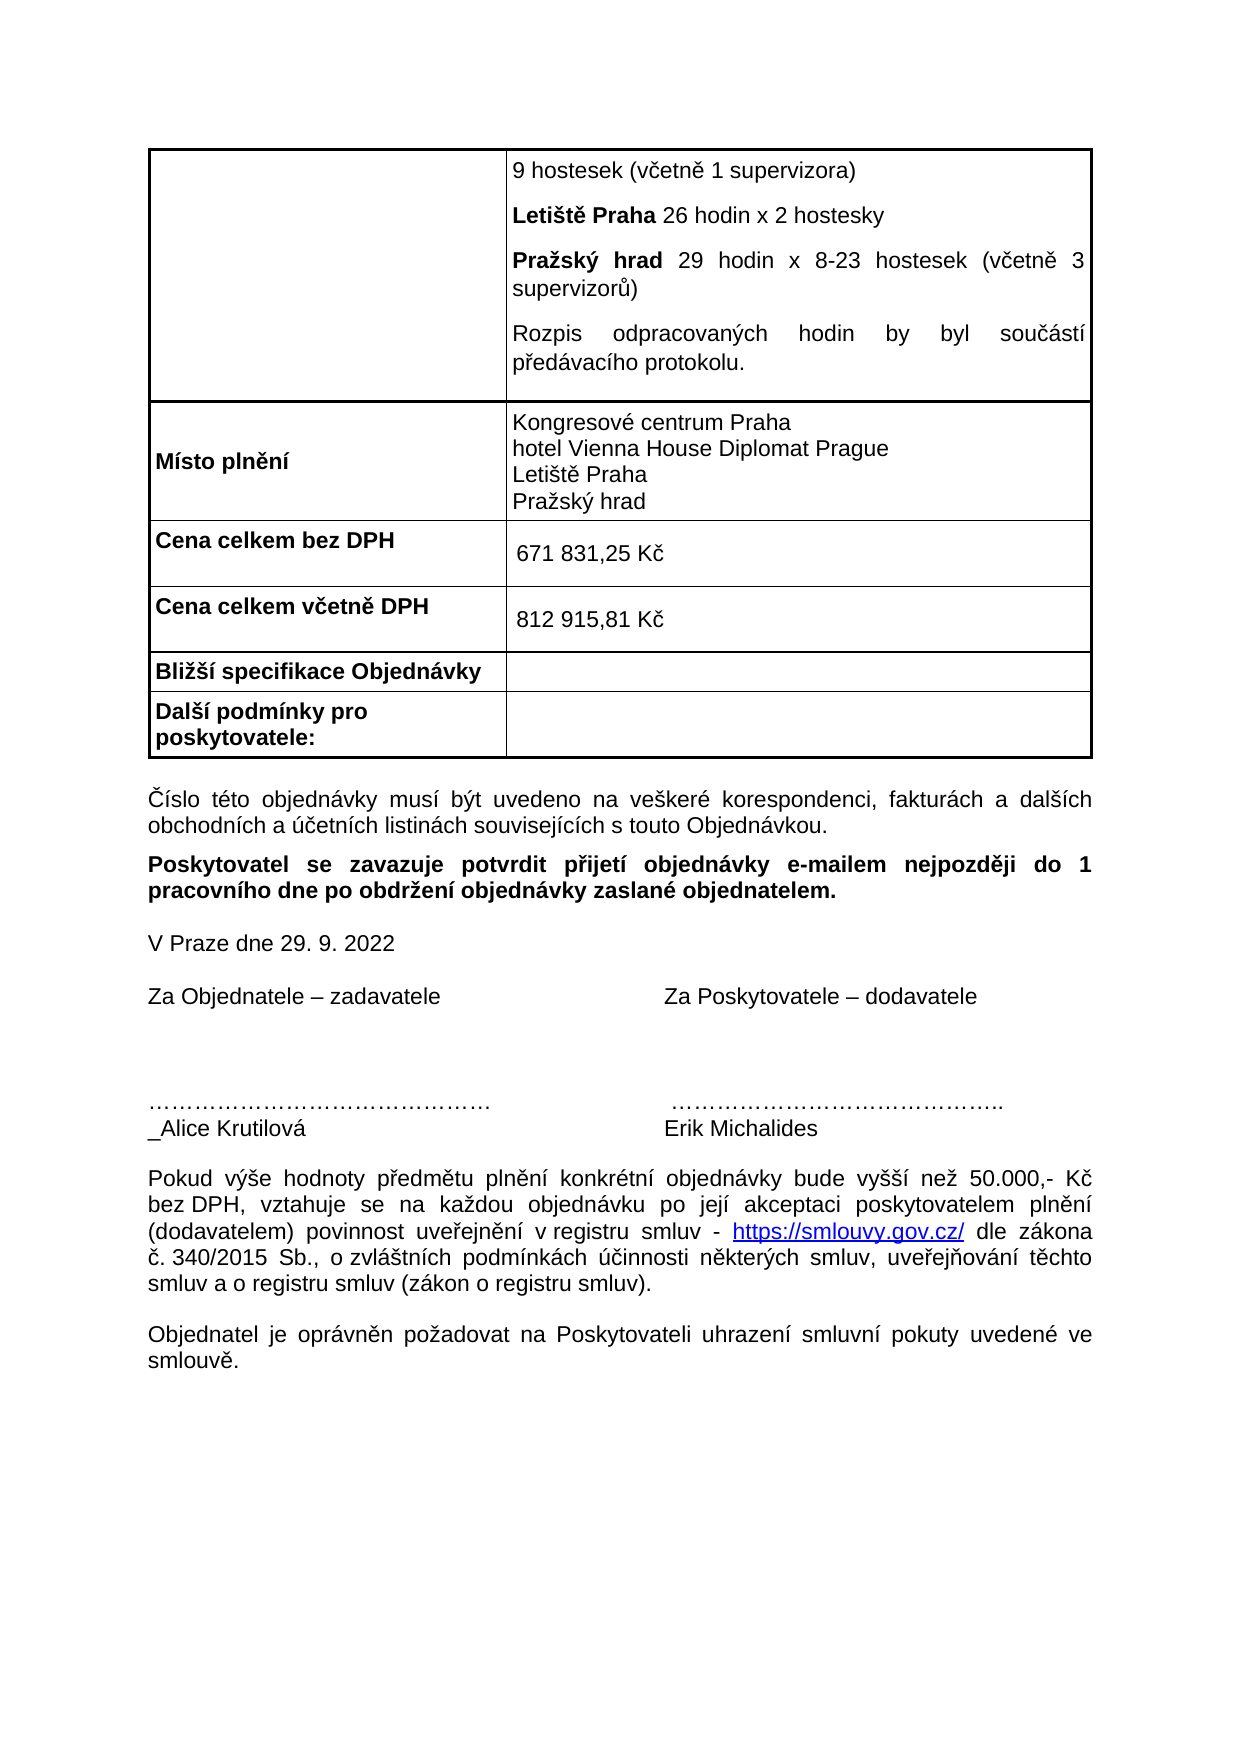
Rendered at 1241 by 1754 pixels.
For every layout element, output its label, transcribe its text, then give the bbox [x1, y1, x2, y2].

table_cell Cena celkem bez DPH [151, 521, 506, 586]
table_cell 671 831,25 Kč [507, 521, 1090, 586]
table_cell Kongresové centrum Praha hotel Vienna House Diplomat Prague Letiště Praha Pražský hrad [507, 403, 1090, 520]
table_cell [507, 692, 1090, 756]
text Poskytovatel se zavazuje potvrdit přijetí objednávky e-mailem nejpozději do 1 pracovního dne po obdržení objednávky zaslané objednatelem. [148, 851, 1093, 904]
text V Praze dne 29. 9. 2022 [148, 930, 1093, 956]
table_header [151, 151, 506, 400]
table_cell [507, 653, 1090, 691]
text _Alice Krutilová Erik Michalides [148, 1114, 1093, 1141]
list Objednatel je oprávněn požadovat na Poskytovateli uhrazení smluvní pokuty uvedené ve smlouvě. [148, 1321, 1093, 1373]
text Za Objednatele – zadavatele Za Poskytovatele – dodavatele [148, 983, 1093, 1009]
table_cell Místo plnění [151, 403, 506, 520]
text Pokud výše hodnoty předmětu plnění konkrétní objednávky bude vyšší než 50.000,- Kč bez DPH, vztahuje se na každou objednávku po její akceptaci poskytovatelem plnění (dodavatelem) povinnost uveřejnění v registru smluv - https://smlouvy.gov.cz/ dle zákona č. 340/2015 Sb., o zvláštních podmínkách účinnosti některých smluv, uveřejňování těchto smluv a o registru smluv (zákon o registru smluv). [148, 1165, 1093, 1297]
table_cell Cena celkem včetně DPH [151, 587, 506, 651]
table_cell Další podmínky pro poskytovatele: [151, 692, 506, 756]
text ……………………………………… …………………………………….. [148, 1088, 1093, 1114]
table_cell Bližší specifikace Objednávky [151, 653, 506, 691]
table_cell 812 915,81 Kč [507, 587, 1090, 651]
text Číslo této objednávky musí být uvedeno na veškeré korespondenci, fakturách a dalších obchodních a účetních listinách souvisejících s touto Objednávkou. [148, 786, 1093, 838]
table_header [507, 151, 1090, 400]
